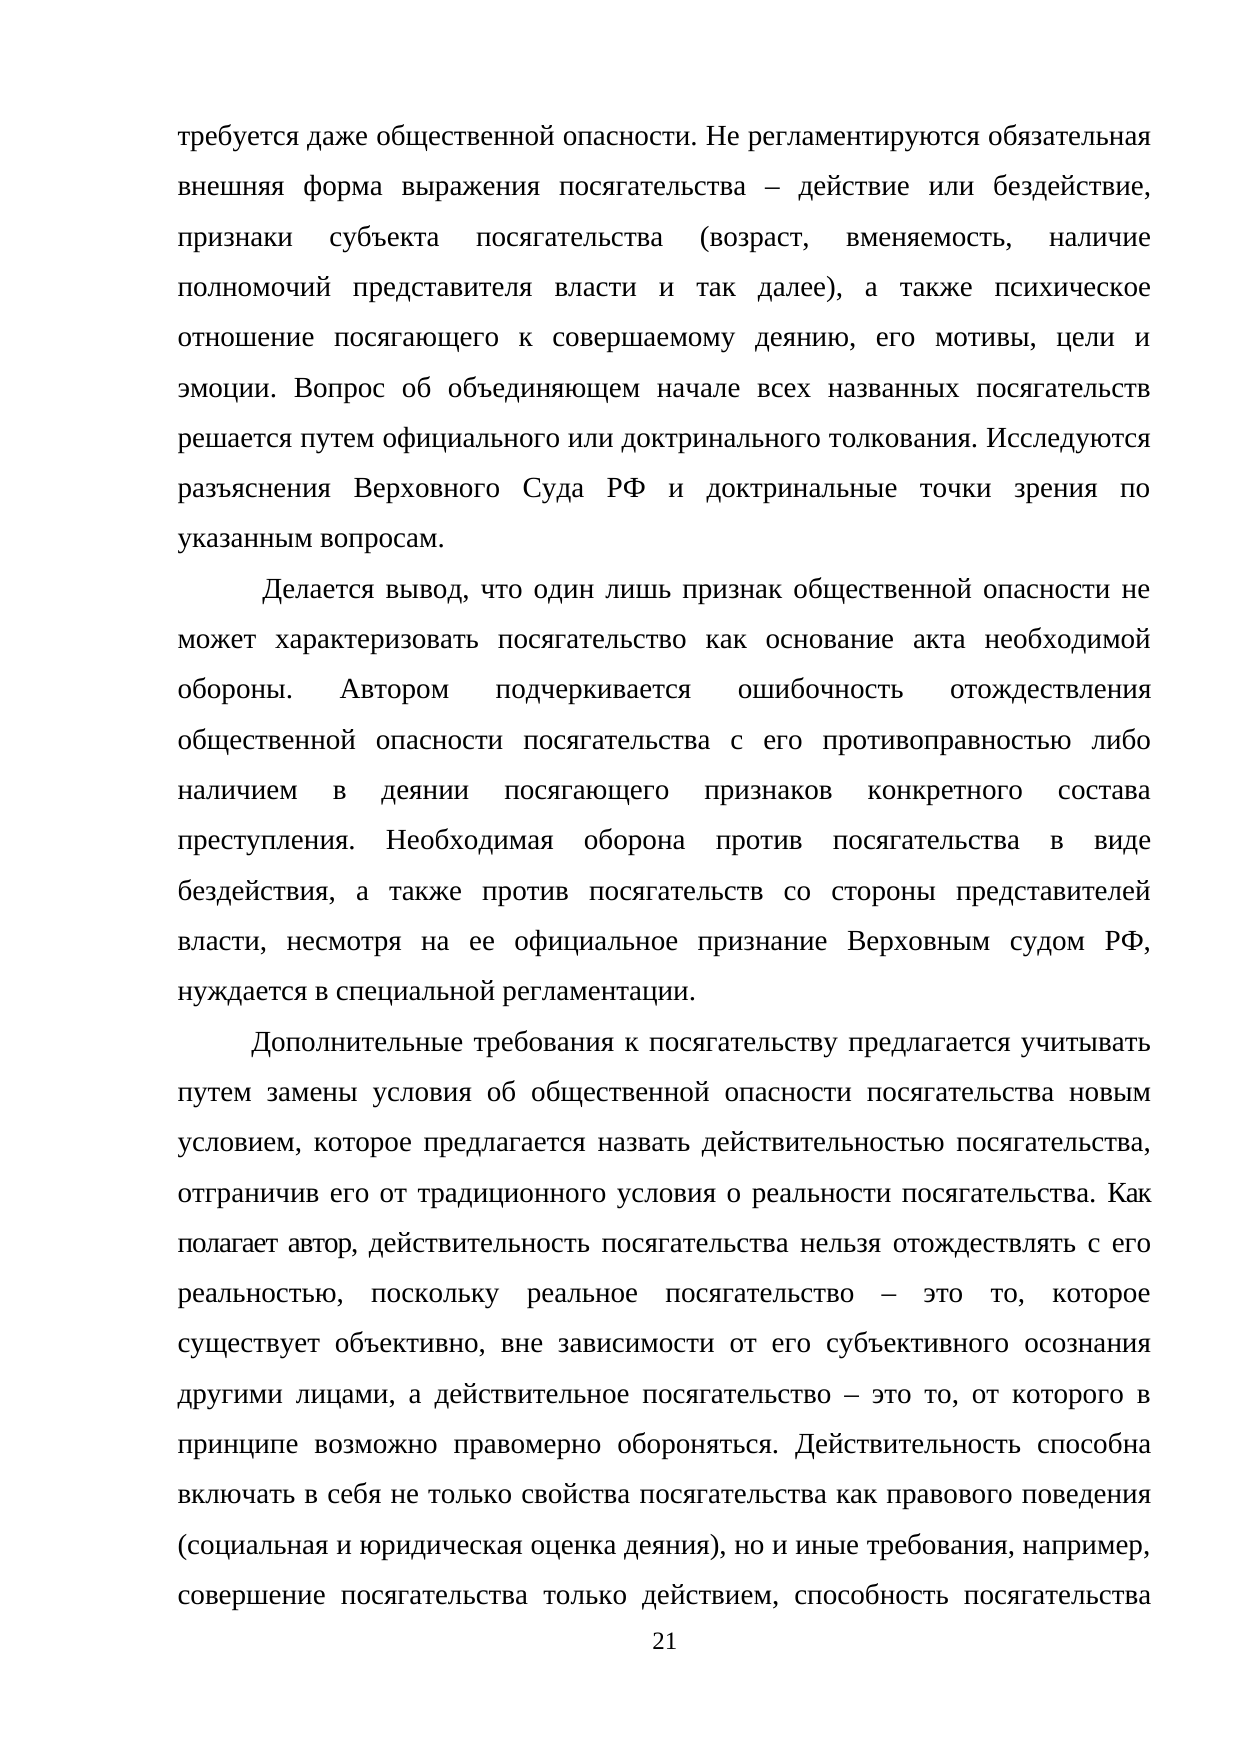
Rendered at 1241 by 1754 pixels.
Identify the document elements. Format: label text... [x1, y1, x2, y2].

text Делается вывод, что один лишь признак общественной опасности не может характеризовать посягательство как основание акта необходимой обороны. Автором подчеркивается ошибочность отождествления общественной опасности посягательства с его противоправностью либо наличием в деянии посягающего признаков конкретного состава преступления. Необходимая оборона против посягательства в виде бездействия, а также против посягательств со стороны представителей власти, несмотря на ее официальное признание Верховным судом РФ, нуждается в специальной регламентации. [177, 571, 1152, 1007]
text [177, 1024, 1152, 1611]
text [177, 118, 1152, 554]
